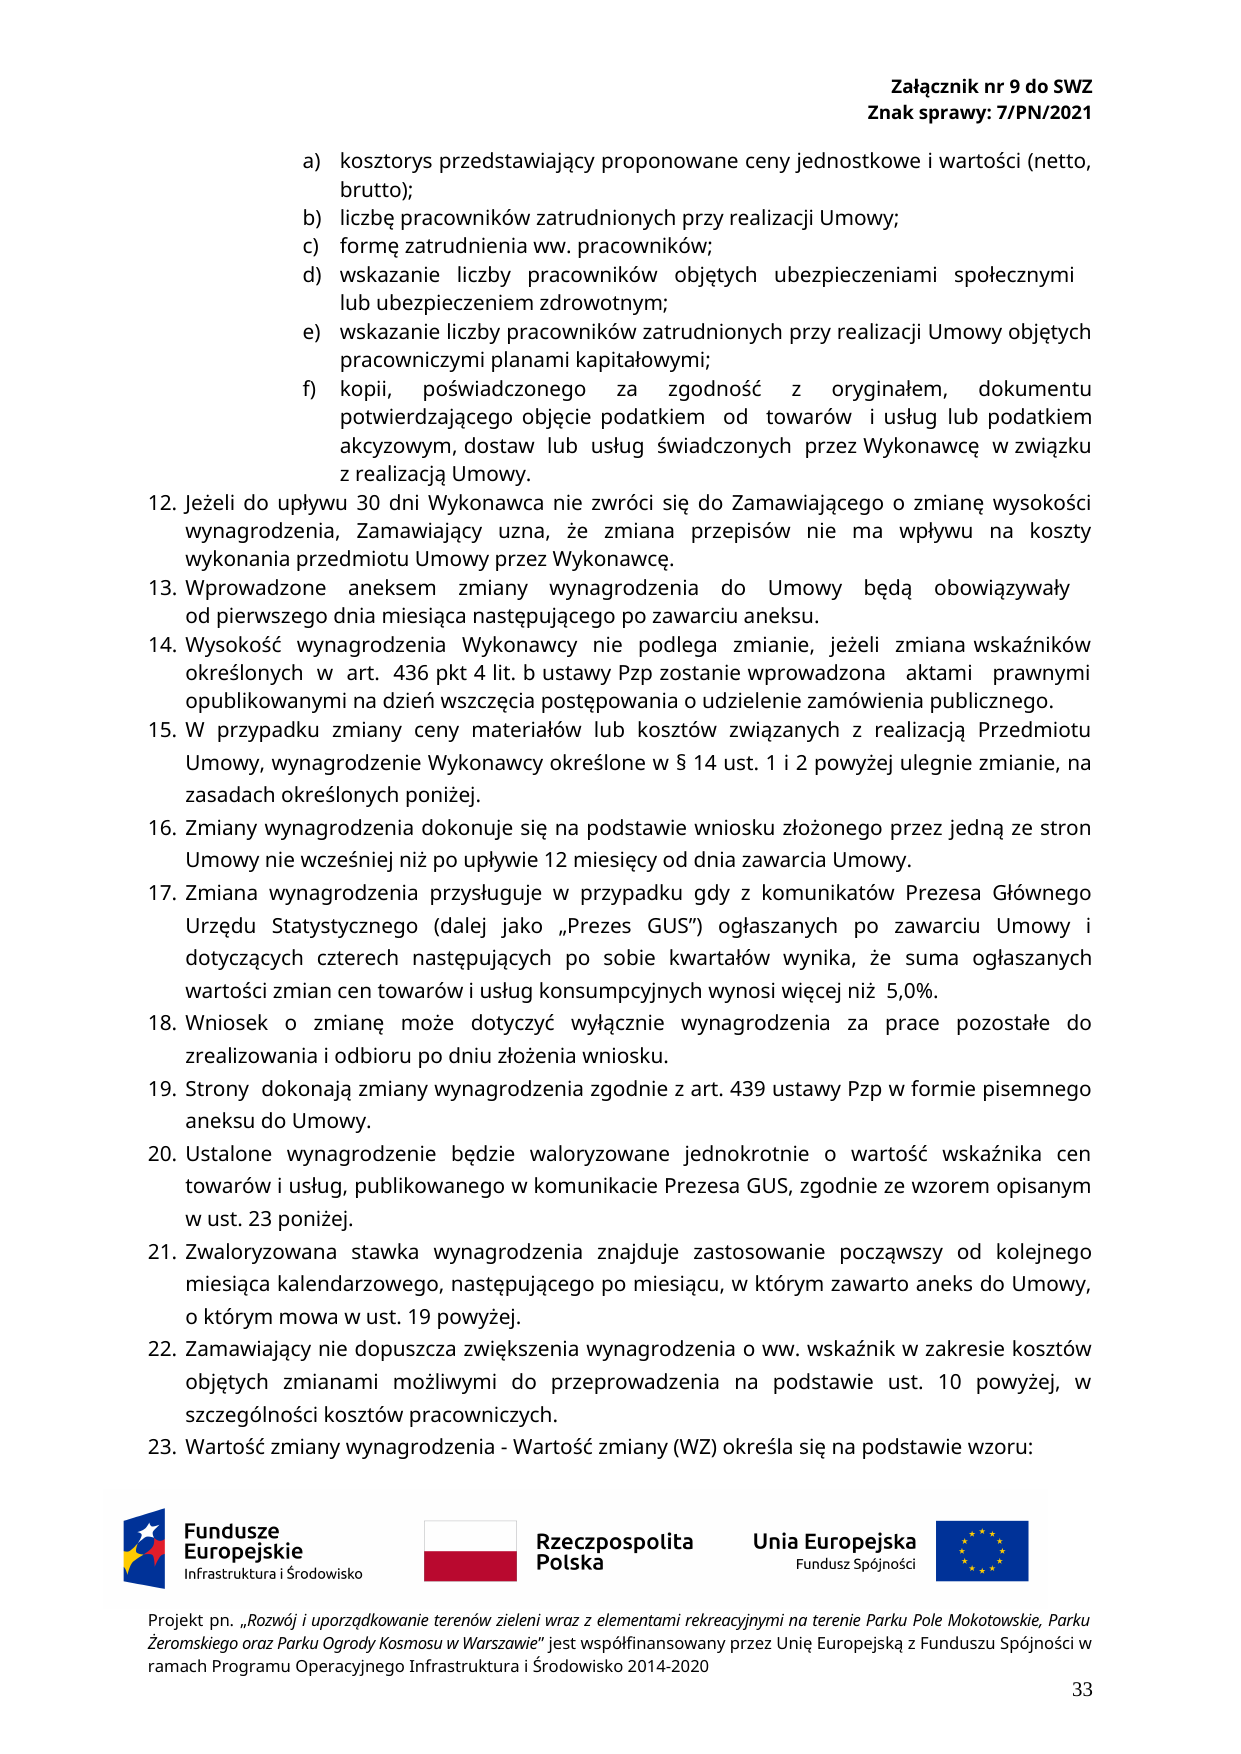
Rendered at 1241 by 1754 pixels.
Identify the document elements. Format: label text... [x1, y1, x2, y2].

list Zamawiający nie dopuszcza zwiększenia wynagrodzenia o ww. wskaźnik w zakresie kosztów objętych zmianami możliwymi do przeprowadzenia na podstawie ust. 10 powyżej, w szczególności kosztów pracowniczych. [148, 1334, 1093, 1428]
list Zwaloryzowana stawka wynagrodzenia znajduje zastosowanie począwszy od kolejnego miesiąca kalendarzowego, następującego po miesiącu, w którym zawarto aneks do Umowy, o którym mowa w ust. 19 powyżej. [148, 1237, 1093, 1330]
list Wartość zmiany wynagrodzenia - Wartość zmiany (WZ) określa się na podstawie wzoru: [148, 1432, 1093, 1461]
list Ustalone wynagrodzenie będzie waloryzowane jednokrotnie o wartość wskaźnika cen towarów i usług, publikowanego w komunikacie Prezesa GUS, zgodnie ze wzorem opisanym w ust. 23 poniżej. [148, 1139, 1093, 1233]
list formę zatrudnienia ww. pracowników; [302, 232, 1093, 260]
list liczbę pracowników zatrudnionych przy realizacji Umowy; [302, 203, 1093, 232]
list kopii, poświadczonego za zgodność z oryginałem, dokumentu potwierdzającego objęcie podatkiem od towarów i usług lub podatkiem akcyzowym, dostaw lub usług świadczonych przez Wykonawcę w związku z realizacją Umowy. [302, 374, 1093, 488]
list wskazanie liczby pracowników zatrudnionych przy realizacji Umowy objętych pracowniczymi planami kapitałowymi; [302, 317, 1093, 374]
list wskazanie liczby pracowników objętych ubezpieczeniami społecznymi lub ubezpieczeniem zdrowotnym; [302, 260, 1093, 317]
list Strony dokonają zmiany wynagrodzenia zgodnie z art. 439 ustawy Pzp w formie pisemnego aneksu do Umowy. [148, 1074, 1093, 1135]
list W przypadku zmiany ceny materiałów lub kosztów związanych z realizacją Przedmiotu Umowy, wynagrodzenie Wykonawcy określone w § 14 ust. 1 i 2 powyżej ulegnie zmianie, na zasadach określonych poniżej. [148, 715, 1093, 809]
list Wniosek o zmianę może dotyczyć wyłącznie wynagrodzenia za prace pozostałe do zrealizowania i odbioru po dniu złożenia wniosku. [148, 1008, 1093, 1069]
list Zmiana wynagrodzenia przysługuje w przypadku gdy z komunikatów Prezesa Głównego Urzędu Statystycznego (dalej jako „Prezes GUS”) ogłaszanych po zawarciu Umowy i dotyczących czterech następujących po sobie kwartałów wynika, że suma ogłaszanych wartości zmian cen towarów i usług konsumpcyjnych wynosi więcej niż 5,0%. [148, 878, 1093, 1004]
list Wprowadzone aneksem zmiany wynagrodzenia do Umowy będą obowiązywały od pierwszego dnia miesiąca następującego po zawarciu aneksu. [148, 573, 1093, 630]
list kosztorys przedstawiający proponowane ceny jednostkowe i wartości (netto, brutto); [302, 146, 1093, 203]
list Jeżeli do upływu 30 dni Wykonawca nie zwróci się do Zamawiającego o zmianę wysokości wynagrodzenia, Zamawiający uzna, że zmiana przepisów nie ma wpływu na koszty wykonania przedmiotu Umowy przez Wykonawcę. [148, 488, 1093, 573]
list Wysokość wynagrodzenia Wykonawcy nie podlega zmianie, jeżeli zmiana wskaźników określonych w art. 436 pkt 4 lit. b ustawy Pzp zostanie wprowadzona aktami prawnymi opublikowanymi na dzień wszczęcia postępowania o udzielenie zamówienia publicznego. [148, 630, 1093, 715]
picture [103, 1489, 1049, 1609]
list Zmiany wynagrodzenia dokonuje się na podstawie wniosku złożonego przez jedną ze stron Umowy nie wcześniej niż po upływie 12 miesięcy od dnia zawarcia Umowy. [148, 813, 1093, 874]
